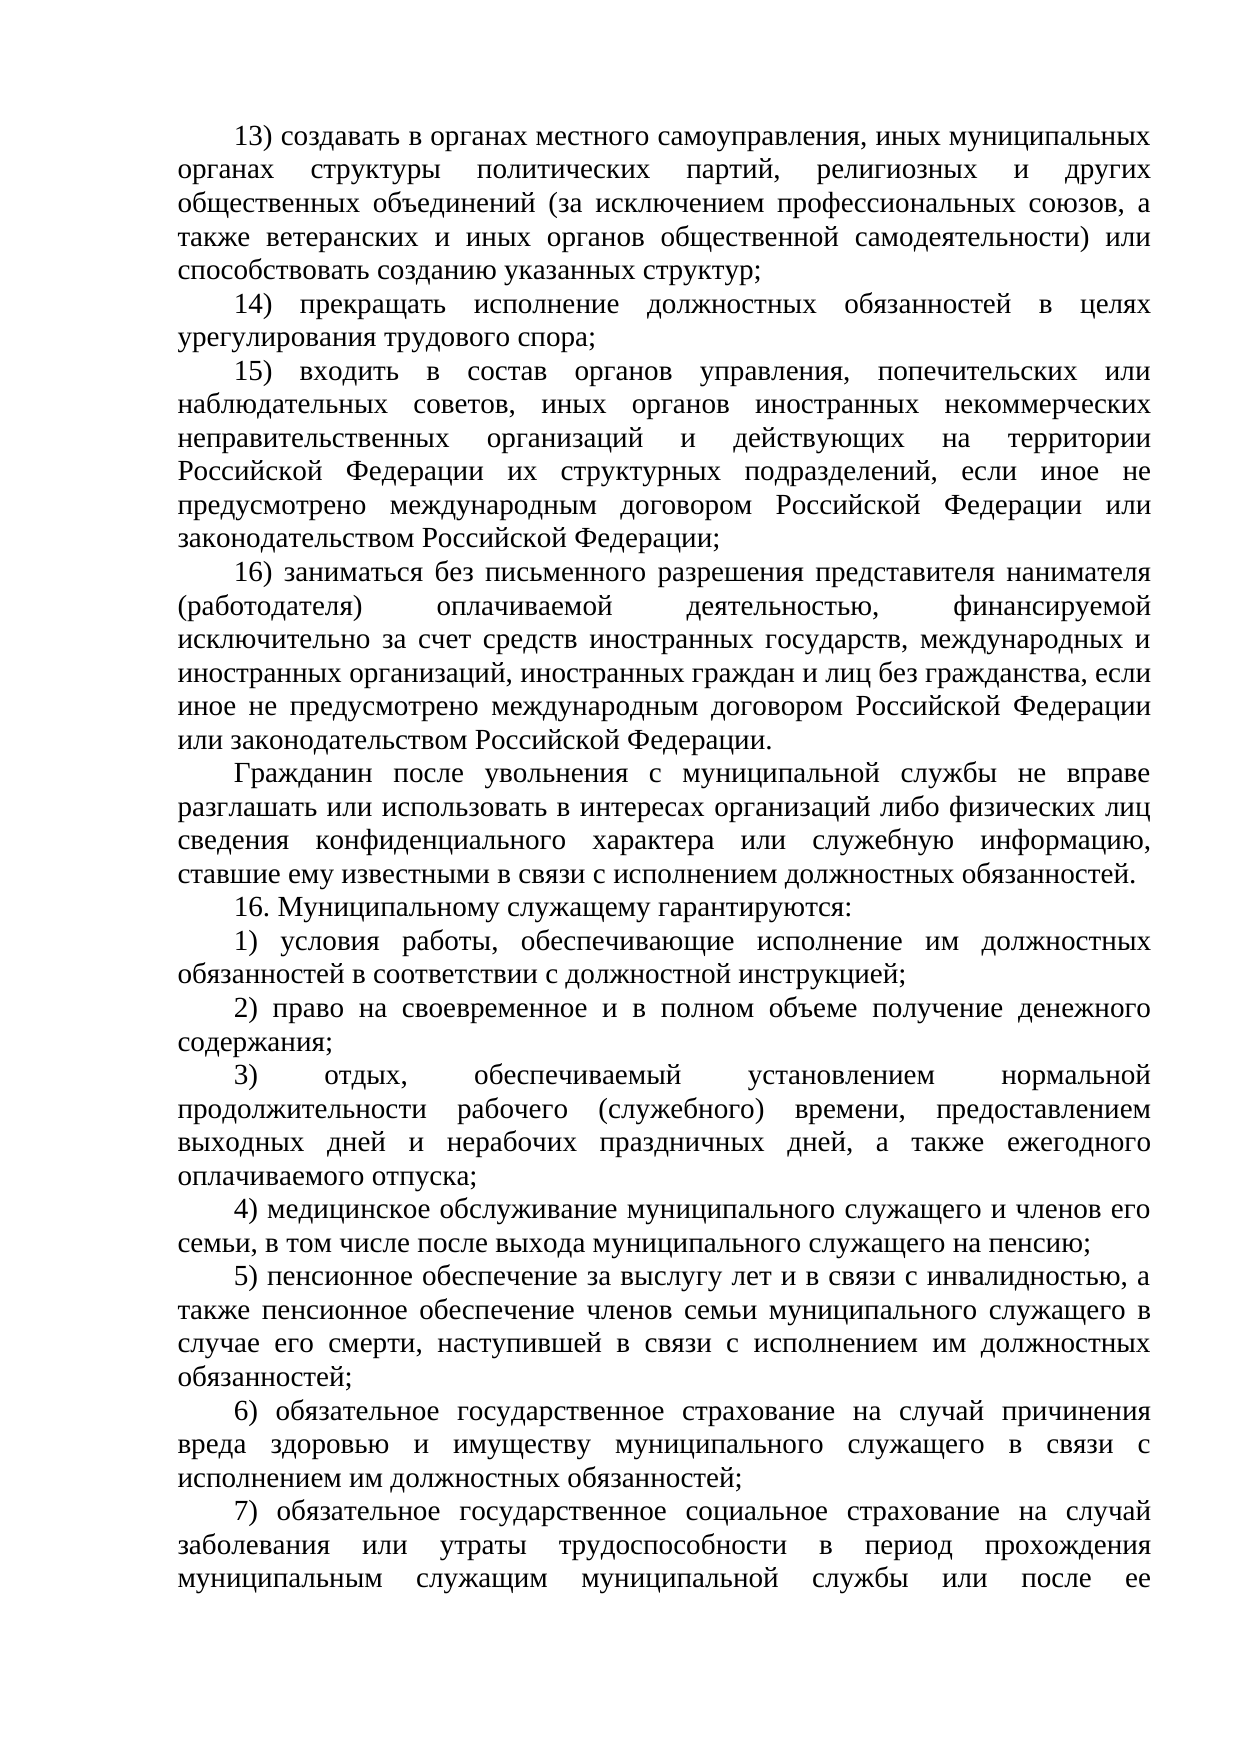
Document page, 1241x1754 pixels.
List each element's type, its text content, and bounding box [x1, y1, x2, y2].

text 3) отдых, обеспечиваемый установлением нормальной продолжительности рабочего (служебного) времени, предоставлением выходных дней и нерабочих праздничных дней, а также ежегодного оплачиваемого отпуска; [177, 1057, 1152, 1191]
text 5) пенсионное обеспечение за выслугу лет и в связи с инвалидностью, а также пенсионное обеспечение членов семьи муниципального служащего в случае его смерти, наступившей в связи с исполнением им должностных обязанностей; [177, 1258, 1152, 1393]
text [177, 1493, 1152, 1594]
text Гражданин после увольнения с муниципальной службы не вправе разглашать или использовать в интересах организаций либо физических лиц сведения конфиденциального характера или служебную информацию, ставшие ему известными в связи с исполнением должностных обязанностей. [177, 755, 1152, 889]
text 4) медицинское обслуживание муниципального служащего и членов его семьи, в том числе после выхода муниципального служащего на пенсию; [177, 1191, 1152, 1258]
text 6) обязательное государственное страхование на случай причинения вреда здоровью и имуществу муниципального служащего в связи с исполнением им должностных обязанностей; [177, 1393, 1152, 1493]
text 1) условия работы, обеспечивающие исполнение им должностных обязанностей в соответствии с должностной инструкцией; [177, 923, 1152, 990]
text 16. Муниципальному служащему гарантируются: [177, 889, 1152, 923]
text 2) право на своевременное и в полном объеме получение денежного содержания; [177, 990, 1152, 1057]
text 14) прекращать исполнение должностных обязанностей в целях урегулирования трудового спора; [177, 286, 1152, 353]
text 16) заниматься без письменного разрешения представителя нанимателя (работодателя) оплачиваемой деятельностью, финансируемой исключительно за счет средств иностранных государств, международных и иностранных организаций, иностранных граждан и лиц без гражданства, если иное не предусмотрено международным договором Российской Федерации или законодательством Российской Федерации. [177, 554, 1152, 755]
text 13) создавать в органах местного самоуправления, иных муниципальных органах структуры политических партий, религиозных и других общественных объединений (за исключением профессиональных союзов, а также ветеранских и иных органов общественной самодеятельности) или способствовать созданию указанных структур; [177, 118, 1152, 286]
text 15) входить в состав органов управления, попечительских или наблюдательных советов, иных органов иностранных некоммерческих неправительственных организаций и действующих на территории Российской Федерации их структурных подразделений, если иное не предусмотрено международным договором Российской Федерации или законодательством Российской Федерации; [177, 353, 1152, 554]
